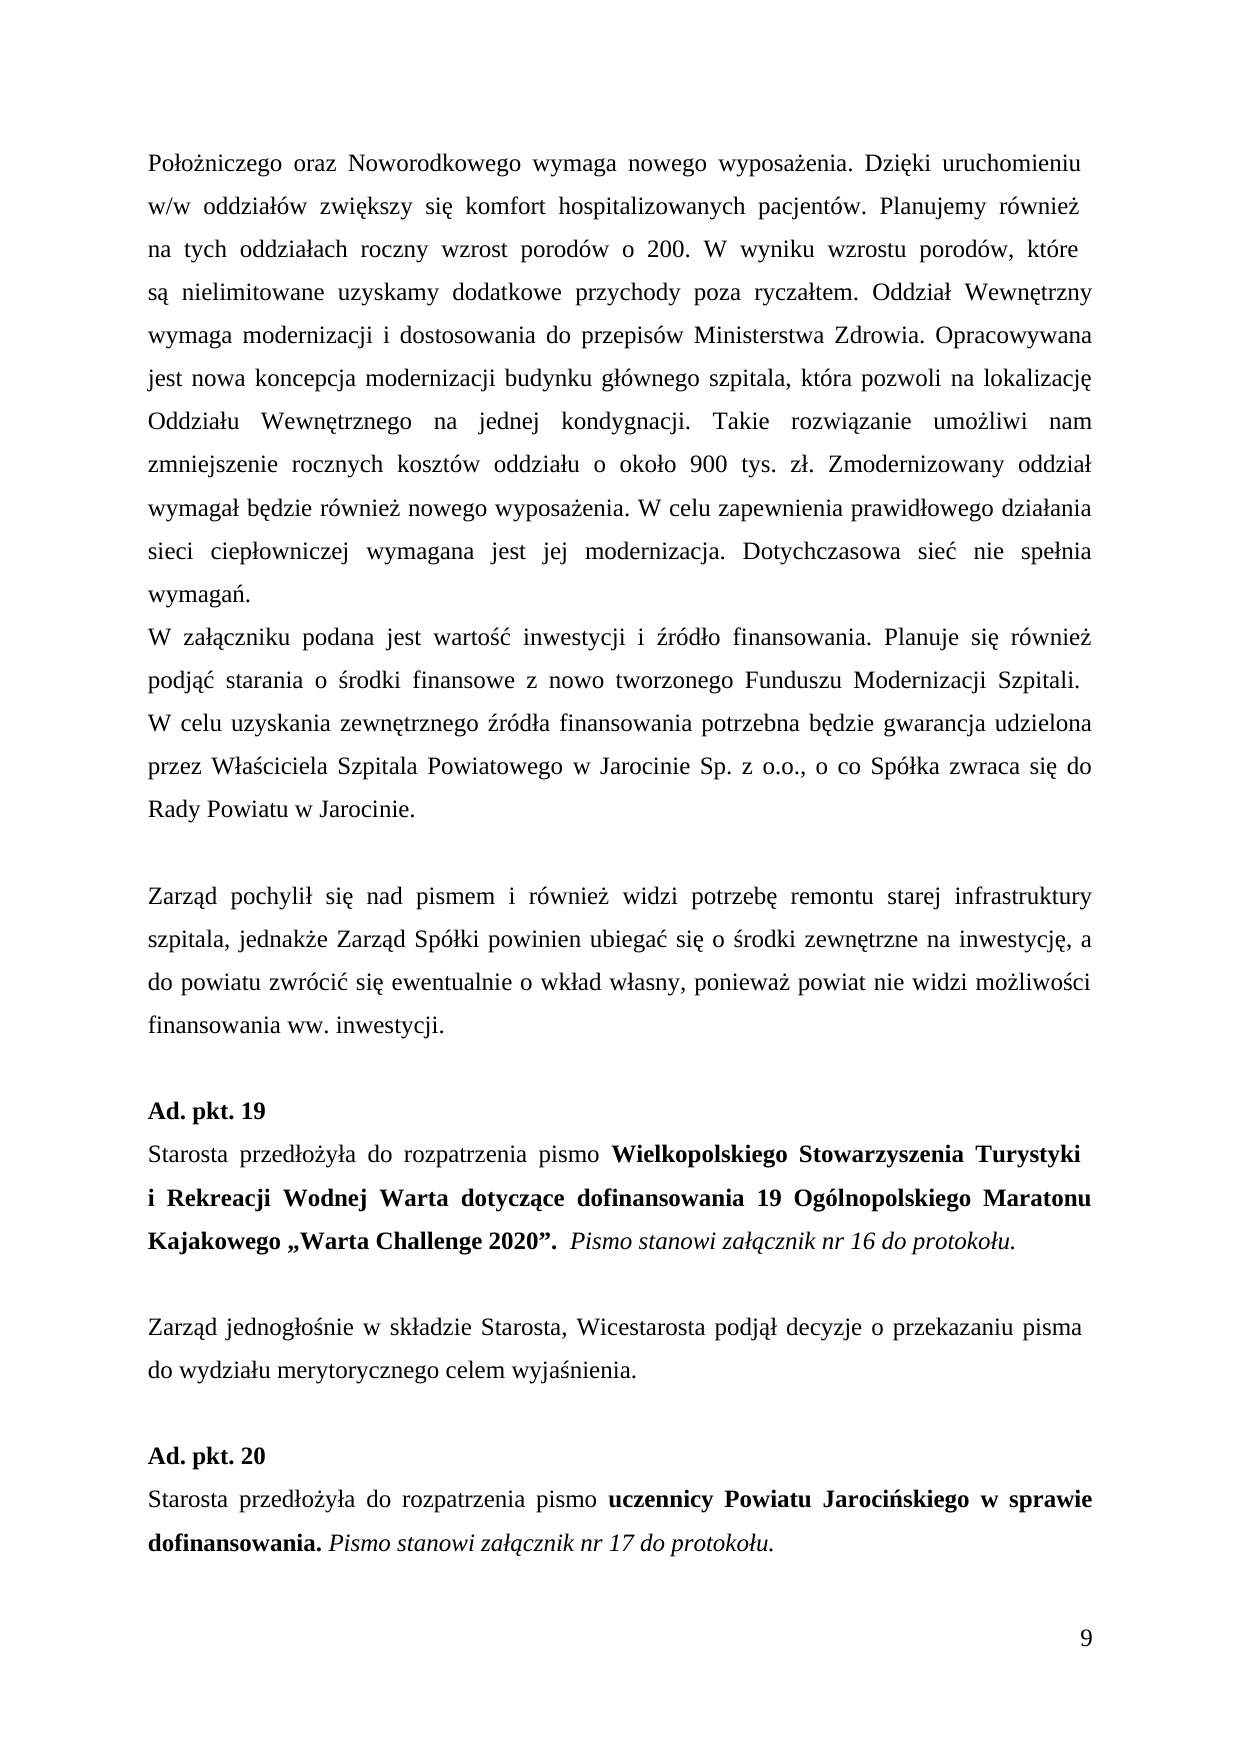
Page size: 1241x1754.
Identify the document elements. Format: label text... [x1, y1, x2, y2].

text Ad. pkt. 20 [148, 1441, 1093, 1470]
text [148, 148, 1093, 823]
text Starosta przedłożyła do rozpatrzenia pismo Wielkopolskiego Stowarzyszenia Turystyki i Rekreacji Wodnej Warta dotyczące dofinansowania 19 Ogólnopolskiego Maratonu Kajakowego „Warta Challenge 2020”. Pismo stanowi załącznik nr 16 do protokołu. [148, 1139, 1093, 1254]
text Starosta przedłożyła do rozpatrzenia pismo uczennicy Powiatu Jarocińskiego w sprawie dofinansowania. Pismo stanowi załącznik nr 17 do protokołu. [148, 1484, 1093, 1556]
text Zarząd jednogłośnie w składzie Starosta, Wicestarosta podjął decyzje o przekazaniu pisma do wydziału merytorycznego celem wyjaśnienia. [148, 1312, 1093, 1384]
text Zarząd pochylił się nad pismem i również widzi potrzebę remontu starej infrastruktury szpitala, jednakże Zarząd Spółki powinien ubiegać się o środki zewnętrzne na inwestycję, a do powiatu zwrócić się ewentualnie o wkład własny, ponieważ powiat nie widzi możliwości finansowania ww. inwestycji. [148, 881, 1093, 1039]
text Ad. pkt. 19 [148, 1096, 1093, 1125]
